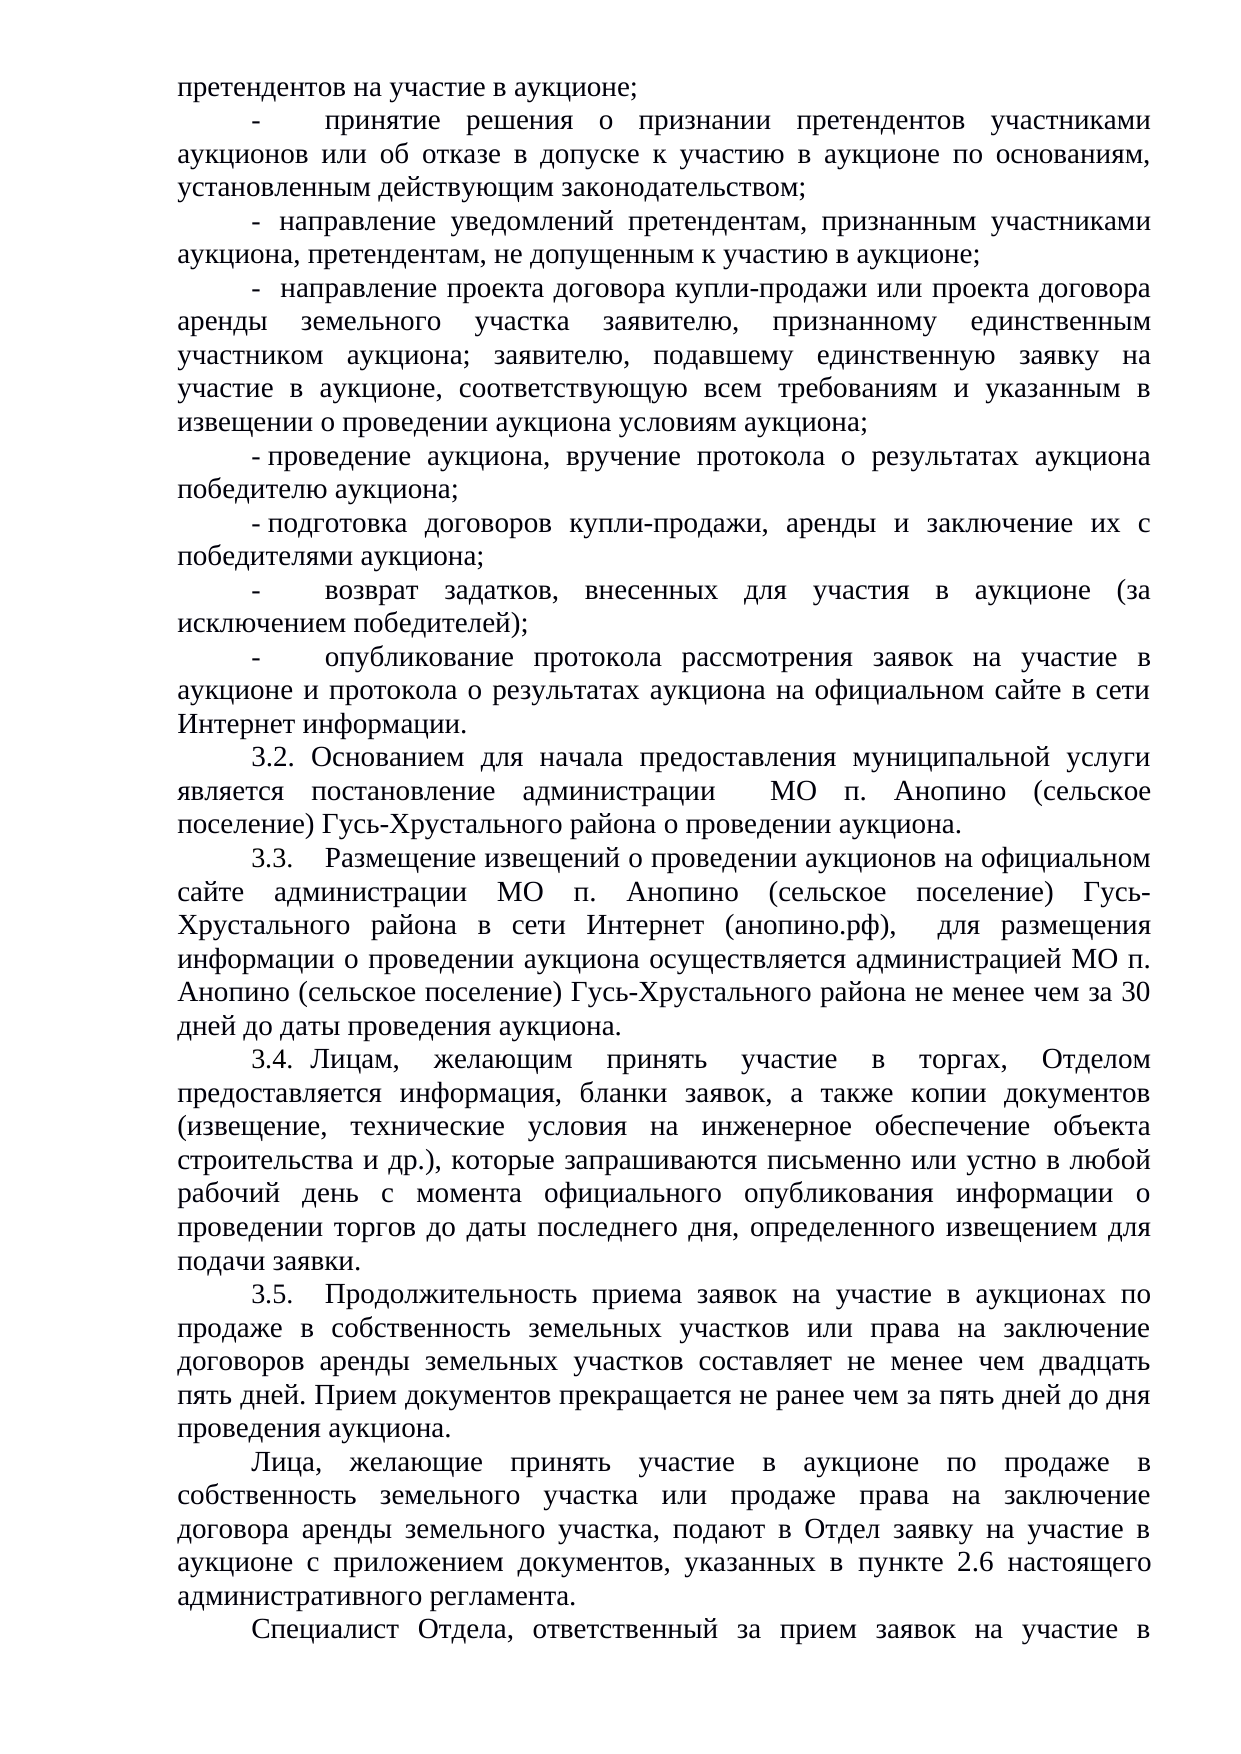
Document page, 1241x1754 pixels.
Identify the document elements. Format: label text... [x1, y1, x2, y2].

list опубликование протокола рассмотрения заявок на участие в аукционе и протокола о результатах аукциона на официальном сайте в сети Интернет информации. [177, 639, 1152, 739]
list направление уведомлений претендентам, признанным участниками аукциона, претендентам, не допущенным к участию в аукционе; [177, 203, 1152, 270]
list возврат задатков, внесенных для участия в аукционе (за исключением победителей); [177, 572, 1152, 639]
list направление проекта договора купли-продажи или проекта договора аренды земельного участка заявителю, признанному единственным участником аукциона; заявителю, подавшему единственную заявку на участие в аукционе, соответствующую всем требованиям и указанным в извещении о проведении аукциона условиям аукциона; [177, 270, 1152, 438]
text 3.2. Основанием для начала предоставления муниципальной услуги является постановление администрации МО п. Анопино (сельское поселение) Гусь-Хрустального района о проведении аукциона. [177, 739, 1152, 840]
list Продолжительность приема заявок на участие в аукционах по продаже в собственность земельных участков или права на заключение договоров аренды земельных участков составляет не менее чем двадцать пять дней. Прием документов прекращается не ранее чем за пять дней до дня проведения аукциона. [177, 1276, 1152, 1444]
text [177, 1612, 1152, 1645]
list Размещение извещений о проведении аукционов на официальном сайте администрации МО п. Анопино (сельское поселение) Гусь-Хрустального района в сети Интернет (анопино.рф), для размещения информации о проведении аукциона осуществляется администрацией МО п. Анопино (сельское поселение) Гусь-Хрустального района не менее чем за 30 дней до даты проведения аукциона. [177, 840, 1152, 1041]
list подготовка договоров купли-продажи, аренды и заключение их с победителями аукциона; [177, 505, 1152, 572]
list проведение аукциона, вручение протокола о результатах аукциона победителю аукциона; [177, 438, 1152, 505]
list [177, 69, 1152, 102]
text Лица, желающие принять участие в аукционе по продаже в собственность земельного участка или продаже права на заключение договора аренды земельного участка, подают в Отдел заявку на участие в аукционе с приложением документов, указанных в пункте 2.6 настоящего административного регламента. [177, 1444, 1152, 1612]
list Лицам, желающим принять участие в торгах, Отделом предоставляется информация, бланки заявок, а также копии документов (извещение, технические условия на инженерное обеспечение объекта строительства и др.), которые запрашиваются письменно или устно в любой рабочий день с момента официального опубликования информации о проведении торгов до даты последнего дня, определенного извещением для подачи заявки. [177, 1041, 1152, 1276]
list принятие решения о признании претендентов участниками аукционов или об отказе в допуске к участию в аукционе по основаниям, установленным действующим законодательством; [177, 102, 1152, 203]
